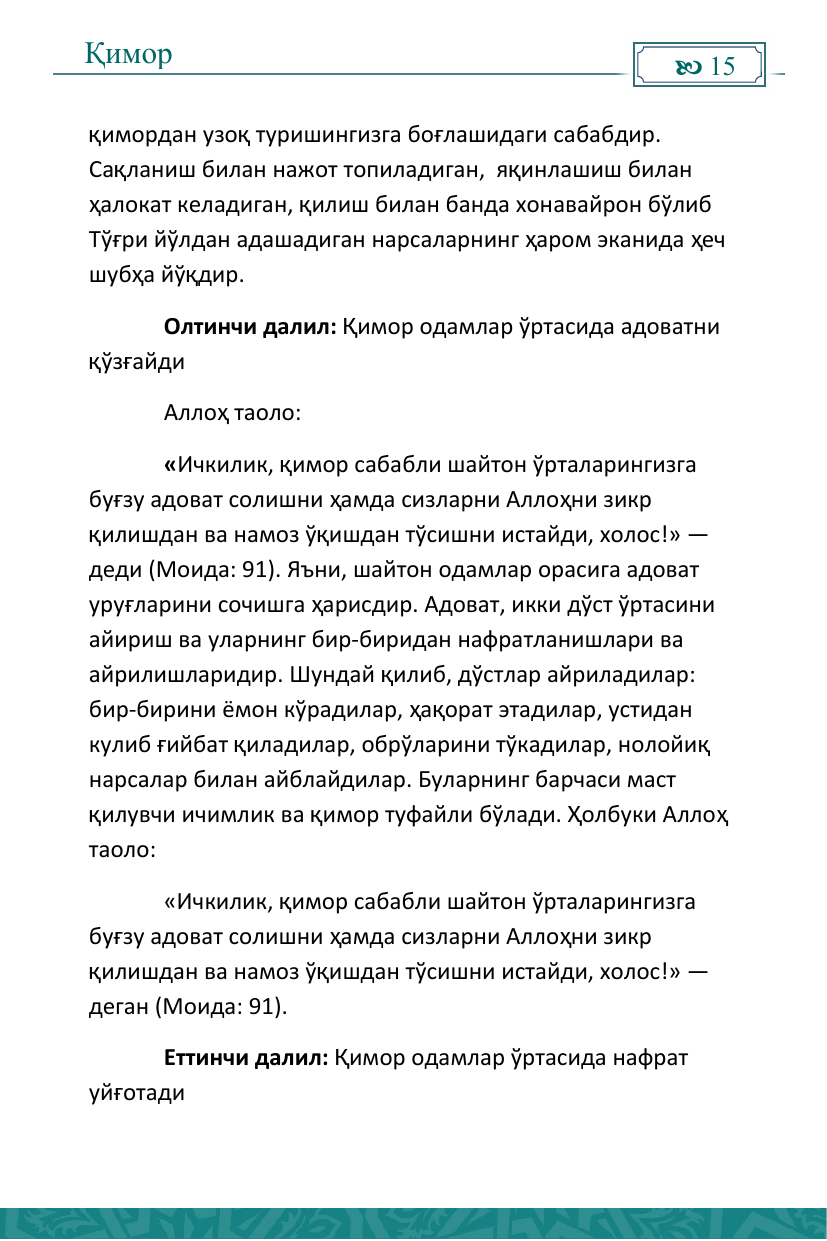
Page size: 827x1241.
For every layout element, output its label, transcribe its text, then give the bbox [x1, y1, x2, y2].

text «Ичкилик, қимор сабабли шайтон ўрталарингизга буғзу адоват солишни ҳамда сизларни Аллоҳни зикр қилишдан ва намоз ўқишдан тўсишни истайди, холос!» — деди (Моида: 91). Яъни, шайтон одамлар орасига адоват уруғларини сочишга ҳарисдир. Адоват, икки дўст ўртасини айириш ва уларнинг бир-биридан нафратланишлари ва айрилишларидир. Шундай қилиб, дўстлар айриладилар: бир-бирини ёмон кўрадилар, ҳақорат этадилар, устидан кулиб ғийбат қиладилар, обрўларини тўкадилар, нолойиқ нарсалар билан айблайдилар. Буларнинг барчаси маст қилувчи ичимлик ва қимор туфайли бўлади. Ҳолбуки Аллоҳ таоло: [89, 448, 738, 864]
text Аллоҳ таоло: [89, 396, 738, 427]
text «Ичкилик, қимор сабабли шайтон ўрталарингизга буғзу адоват солишни ҳамда сизларни Аллоҳни зикр қилишдан ва намоз ўқишдан тўсишни истайди, холос!» — деган (Моида: 91). [89, 885, 738, 1020]
picture [0, 1208, 827, 1239]
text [89, 118, 738, 289]
text Олтинчи далил: Қимор одамлар ўртасида адоватни қўзғайди [89, 310, 738, 375]
text Еттинчи далил: Қимор одамлар ўртасида нафрат уйғотади [89, 1041, 738, 1107]
